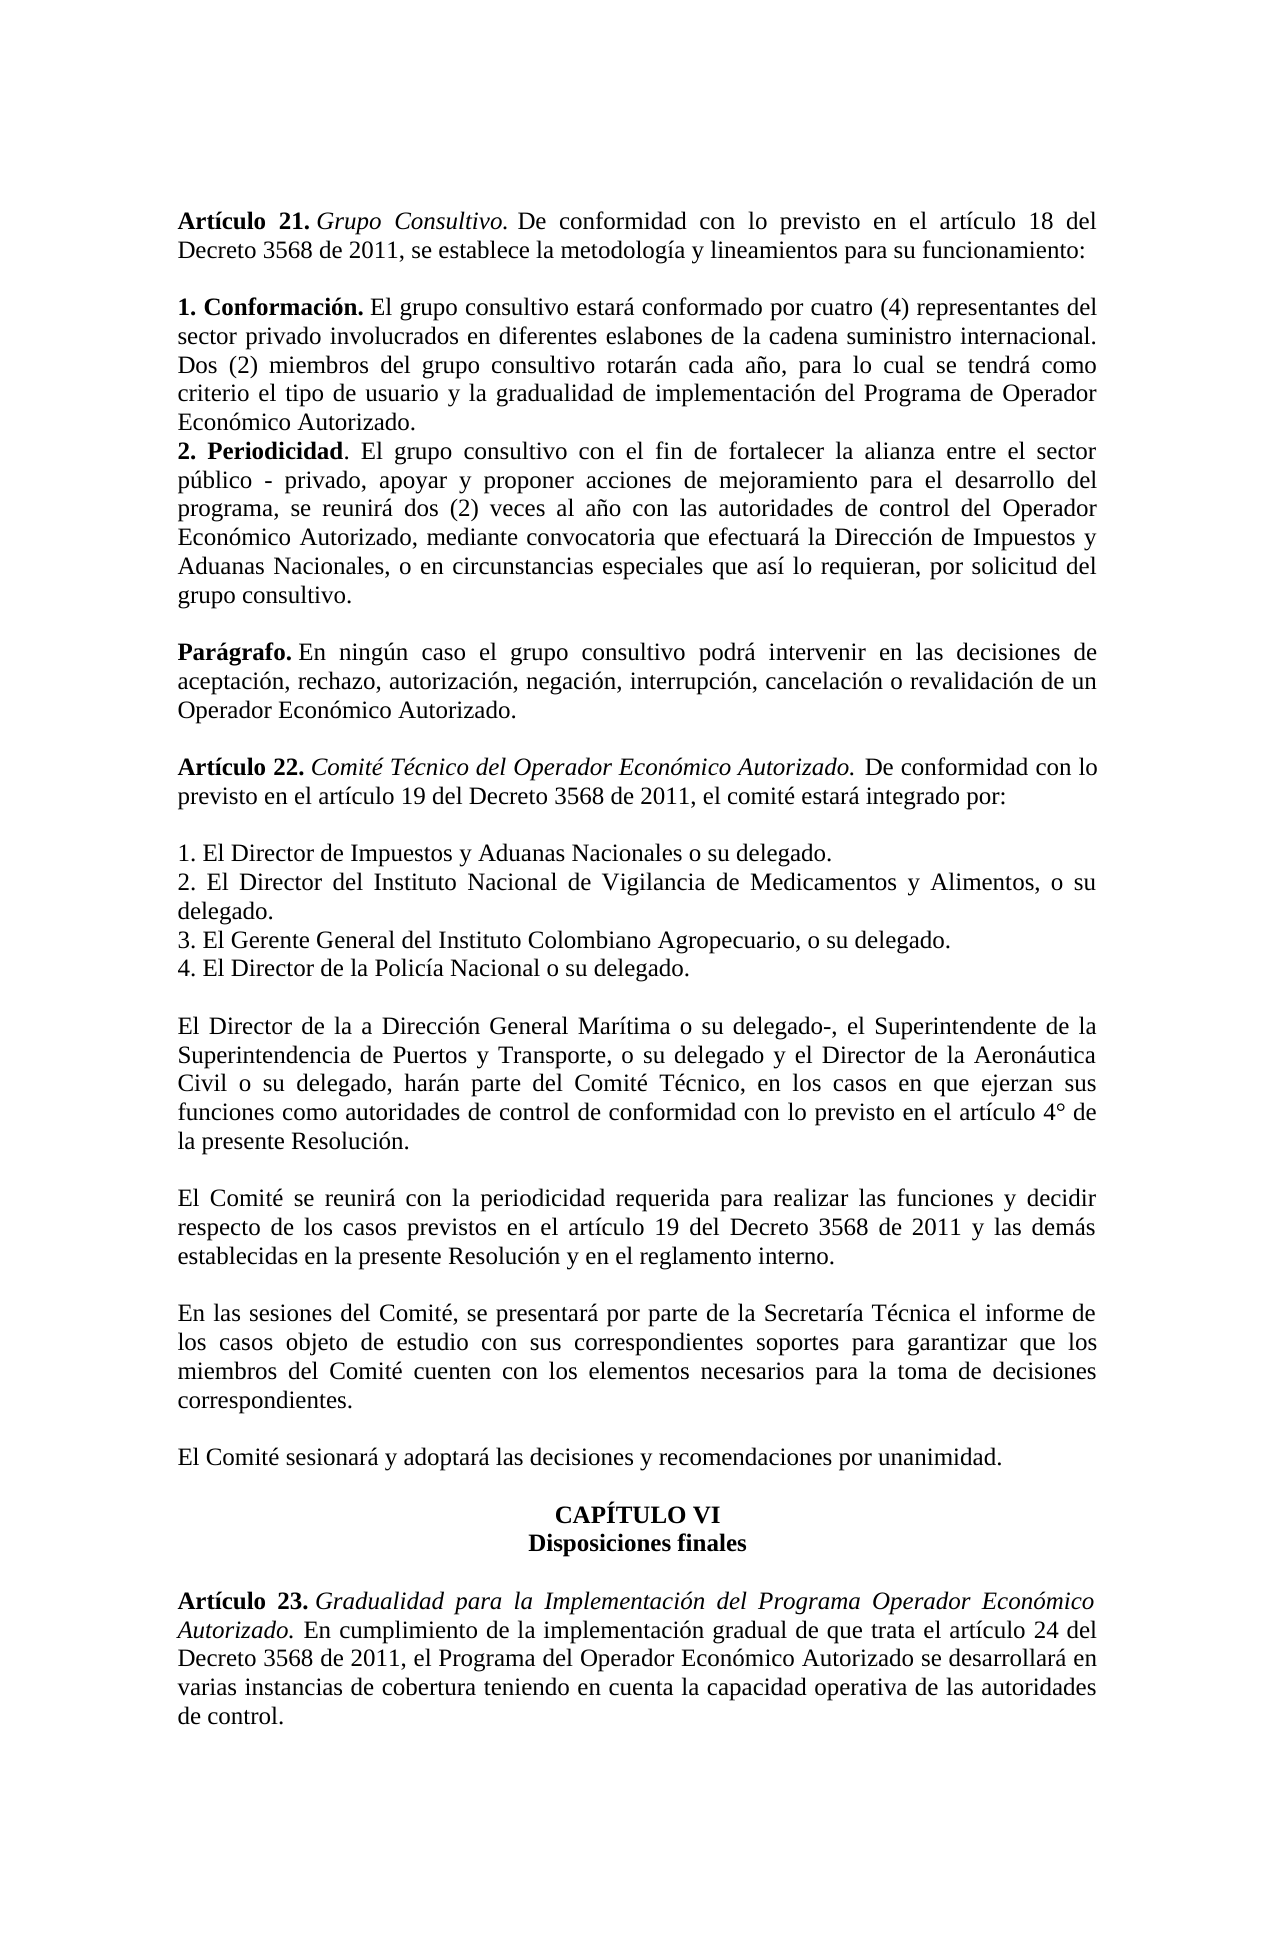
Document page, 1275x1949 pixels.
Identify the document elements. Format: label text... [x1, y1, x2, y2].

text 1. Conformación. El grupo consultivo estará conformado por cuatro (4) representantes del sector privado involucrados en diferentes eslabones de la cadena suministro internacional. Dos (2) miembros del grupo consultivo rotarán cada año, para lo cual se tendrá como criterio el tipo de usuario y la gradualidad de implementación del Programa de Operador Económico Autorizado. [177, 292, 1098, 436]
text El Comité sesionará y adoptará las decisiones y recomendaciones por unanimidad. [177, 1442, 1098, 1471]
text En las sesiones del Comité, se presentará por parte de la Secretaría Técnica el informe de los casos objeto de estudio con sus correspondientes soportes para garantizar que los miembros del Comité cuenten con los elementos necesarios para la toma de decisiones correspondientes. [177, 1298, 1098, 1413]
text Parágrafo. En ningún caso el grupo consultivo podrá intervenir en las decisiones de aceptación, rechazo, autorización, negación, interrupción, cancelación o revalidación de un Operador Económico Autorizado. [177, 637, 1098, 723]
text El Comité se reunirá con la periodicidad requerida para realizar las funciones y decidir respecto de los casos previstos en el artículo 19 del Decreto 3568 de 2011 y las demás establecidas en la presente Resolución y en el reglamento interno. [177, 1183, 1098, 1270]
text CAPÍTULO VI [177, 1500, 1098, 1528]
text Artículo 21. Grupo Consultivo. De conformidad con lo previsto en el artículo 18 del Decreto 3568 de 2011, se establece la metodología y lineamientos para su funcionamiento: [177, 206, 1098, 263]
text El Director de la a Dirección General Marítima o su delegado-, el Superintendente de la Superintendencia de Puertos y Transporte, o su delegado y el Director de la Aeronáutica Civil o su delegado, harán parte del Comité Técnico, en los casos en que ejerzan sus funciones como autoridades de control de conformidad con lo previsto en el artículo 4° de la presente Resolución. [177, 1011, 1098, 1155]
text Artículo 22. Comité Técnico del Operador Económico Autorizado. De conformidad con lo previsto en el artículo 19 del Decreto 3568 de 2011, el comité estará integrado por: [177, 752, 1098, 810]
text 2. El Director del Instituto Nacional de Vigilancia de Medicamentos y Alimentos, o su delegado. [177, 867, 1098, 925]
text 2. Periodicidad. El grupo consultivo con el fin de fortalecer la alianza entre el sector público - privado, apoyar y proponer acciones de mejoramiento para el desarrollo del programa, se reunirá dos (2) veces al año con las autoridades de control del Operador Económico Autorizado, mediante convocatoria que efectuará la Dirección de Impuestos y Aduanas Nacionales, o en circunstancias especiales que así lo requieran, por solicitud del grupo consultivo. [177, 436, 1098, 608]
text Disposiciones finales [177, 1528, 1098, 1557]
text Artículo 23. Gradualidad para la Implementación del Programa Operador Económico Autorizado. En cumplimiento de la implementación gradual de que trata el artículo 24 del Decreto 3568 de 2011, el Programa del Operador Económico Autorizado se desarrollará en varias instancias de cobertura teniendo en cuenta la capacidad operativa de las autoridades de control. [177, 1586, 1098, 1730]
text 1. El Director de Impuestos y Aduanas Nacionales o su delegado. [177, 838, 1098, 867]
text 3. El Gerente General del Instituto Colombiano Agropecuario, o su delegado. [177, 925, 1098, 953]
text 4. El Director de la Policía Nacional o su delegado. [177, 953, 1098, 982]
